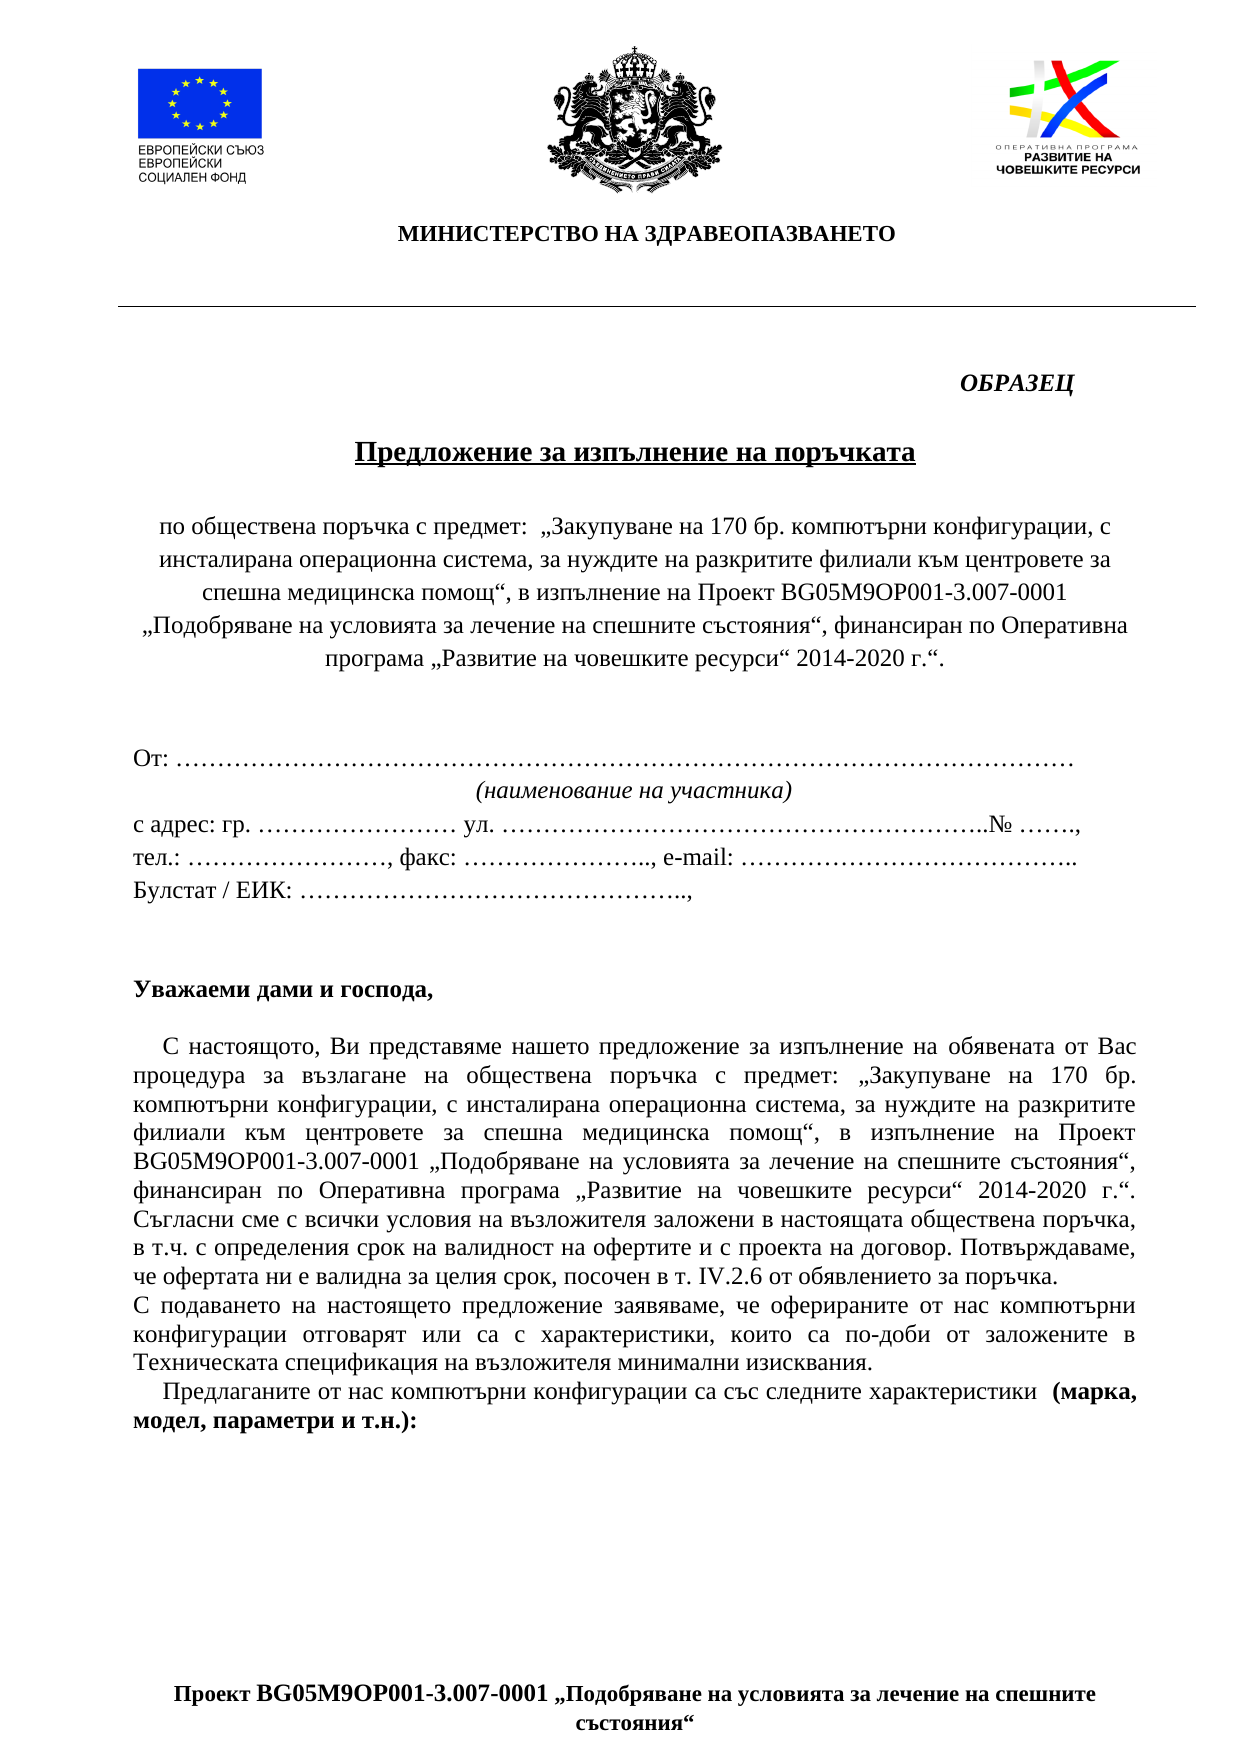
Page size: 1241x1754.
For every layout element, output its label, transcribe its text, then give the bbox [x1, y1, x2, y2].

text по обществена поръчка с предмет: „Закупуване на 170 бр. компютърни конфигурации, с инсталирана операционна система, за нуждите на разкритите филиали към центровете за спешна медицинска помощ“, в изпълнение на Проект BG05M9OP001-3.007-0001 „Подобряване на условията за лечение на спешните състояния“, финансиран по Оперативна програма „Развитие на човешките ресурси“ 2014-2020 г.“. [133, 511, 1137, 672]
text Булстат / ЕИК: ……………………………………….., [133, 875, 1137, 903]
text тел.: ……………………, факс: ………………….., e-mail: ………………………………….. [133, 842, 1137, 870]
text С настоящото, Ви представяме нашето предложение за изпълнение на обявената от Вас процедура за възлагане на обществена поръчка с предмет: „Закупуване на 170 бр. компютърни конфигурации, с инсталирана операционна система, за нуждите на разкритите филиали към центровете за спешна медицинска помощ“, в изпълнение на Проект BG05M9OP001-3.007-0001 „Подобряване на условията за лечение на спешните състояния“, финансиран по Оперативна програма „Развитие на човешките ресурси“ 2014-2020 г.“. Съгласни сме с всички условия на възложителя заложени в настоящата обществена поръчка, в т.ч. с определения срок на валидност на офертите и с проекта на договор. Потвърждаваме, че офертата ни е валидна за целия срок, посочен в т. IV.2.6 от обявлението за поръчка. [133, 1031, 1137, 1290]
text (наименование на участника) [133, 776, 1137, 804]
picture [129, 44, 306, 199]
text Предложение за изпълнение на поръчката [133, 434, 1137, 468]
picture [971, 44, 1157, 187]
text От: ……………………………………………………………………………………………… [133, 743, 1137, 771]
text Уважаеми дами и господа, [133, 974, 1137, 1002]
text с адрес: гр. …………………… ул. …………………………………………………..№ ……., [133, 809, 1137, 837]
text Предлаганите от нас компютърни конфигурации са със следните характеристики (марка, модел, параметри и т.н.): [133, 1376, 1137, 1434]
text С подаването на настоящето предложение заявяваме, че оферираните от нас компютърни конфигурации отговарят или са с характеристики, които са по-доби от заложените в Техническата спецификация на възложителя минимални изисквания. [133, 1290, 1137, 1376]
text ОБРАЗЕЦ [960, 368, 1137, 397]
